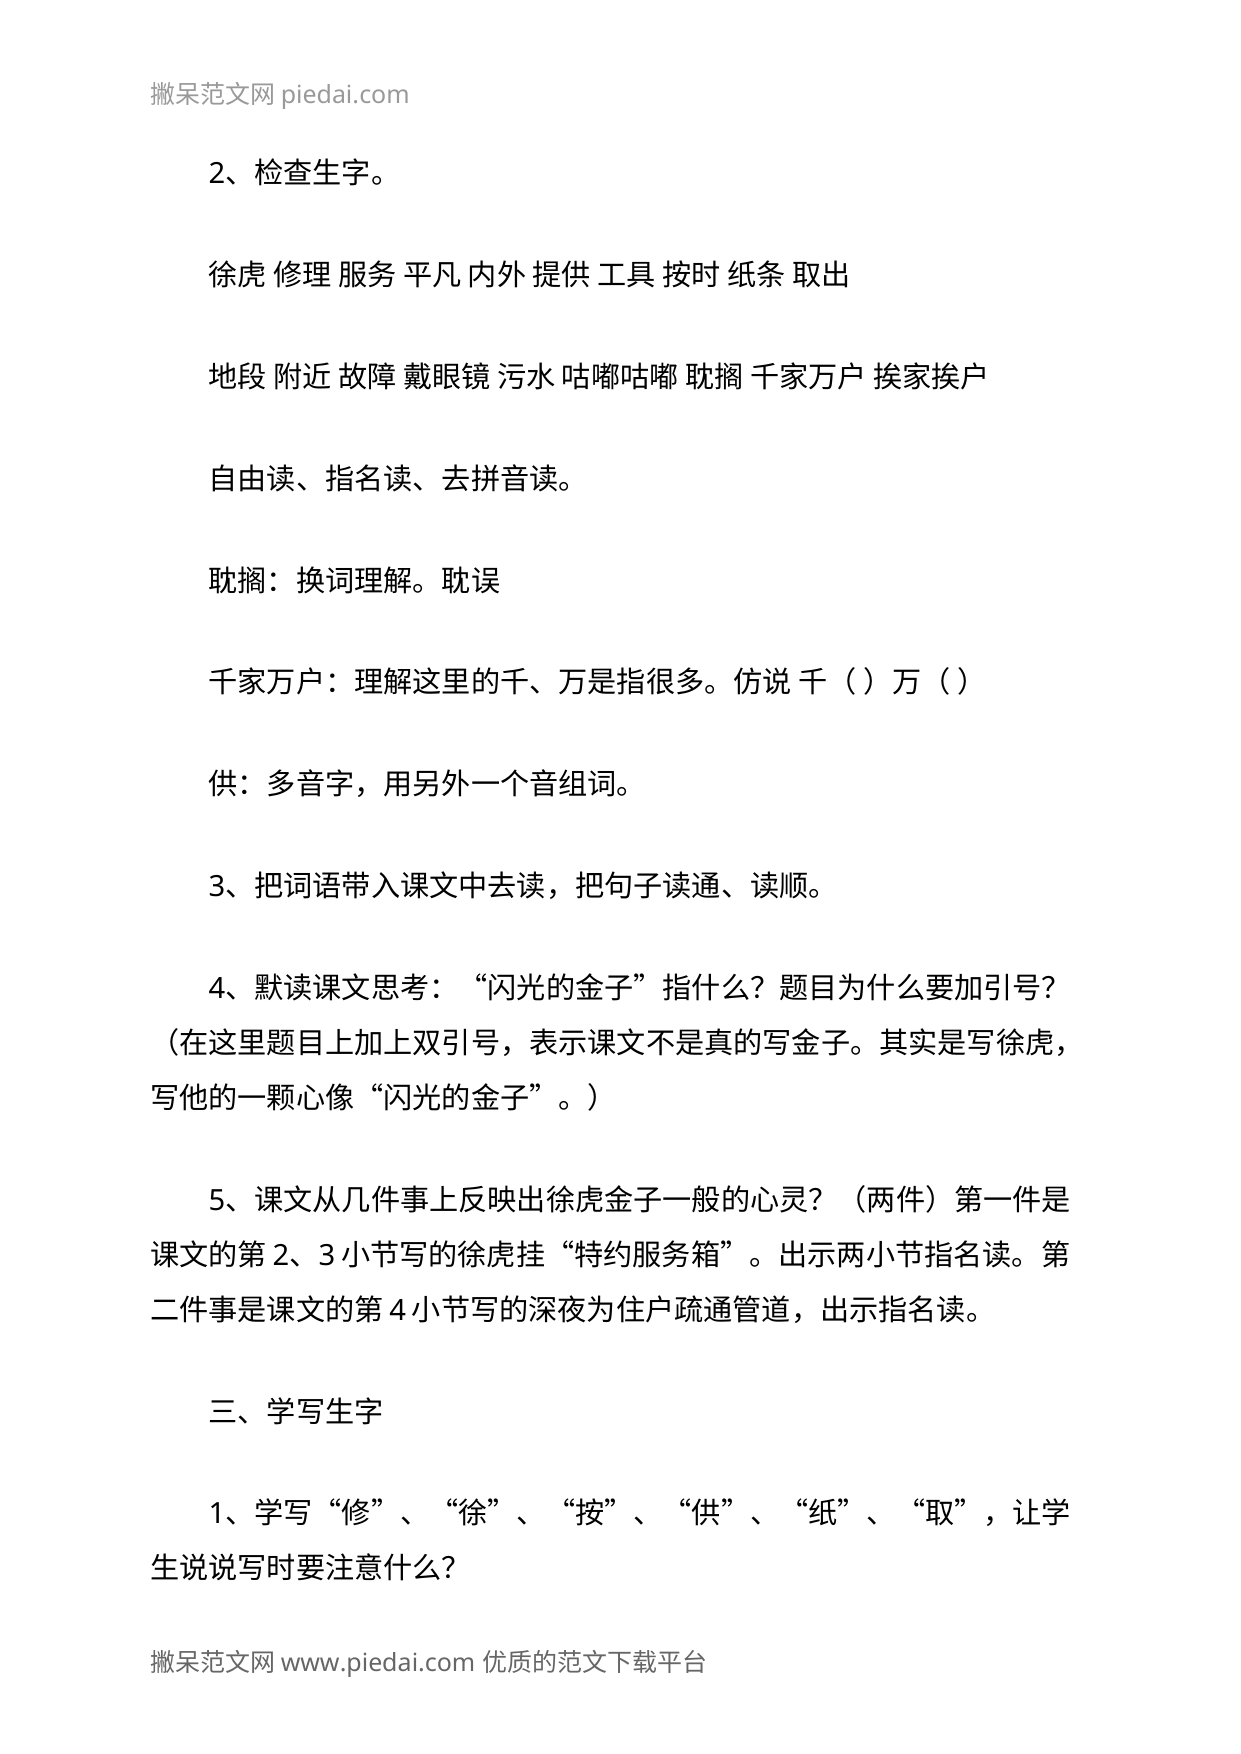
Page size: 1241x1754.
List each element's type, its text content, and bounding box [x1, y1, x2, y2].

text 供：多音字，用另外一个音组词。 [150, 761, 1090, 803]
text 徐虎 修理 服务 平凡 内外 提供 工具 按时 纸条 取出 [150, 252, 1090, 294]
text 4、默读课文思考：“闪光的金子”指什么？题目为什么要加引号？（在这里题目上加上双引号，表示课文不是真的写金子。其实是写徐虎，写他的一颗心像“闪光的金子”。） [150, 964, 1090, 1117]
text 耽搁：换词理解。耽误 [150, 557, 1090, 599]
text 5、课文从几件事上反映出徐虎金子一般的心灵？（两件）第一件是课文的第2、3小节写的徐虎挂“特约服务箱”。出示两小节指名读。第二件事是课文的第4小节写的深夜为住户疏通管道，出示指名读。 [150, 1176, 1090, 1329]
text 3、把词语带入课文中去读，把句子读通、读顺。 [150, 863, 1090, 905]
text 自由读、指名读、去拼音读。 [150, 456, 1090, 498]
text 1、学写“修”、“徐”、“按”、“供”、“纸”、“取”，让学生说说写时要注意什么？ [150, 1490, 1090, 1587]
text 地段 附近 故障 戴眼镜 污水 咕嘟咕嘟 耽搁 千家万户 挨家挨户 [150, 354, 1090, 396]
text 千家万户：理解这里的千、万是指很多。仿说 千（ ）万（ ） [150, 659, 1090, 701]
text 2、检查生字。 [150, 150, 1090, 192]
text 三、学写生字 [150, 1388, 1090, 1431]
